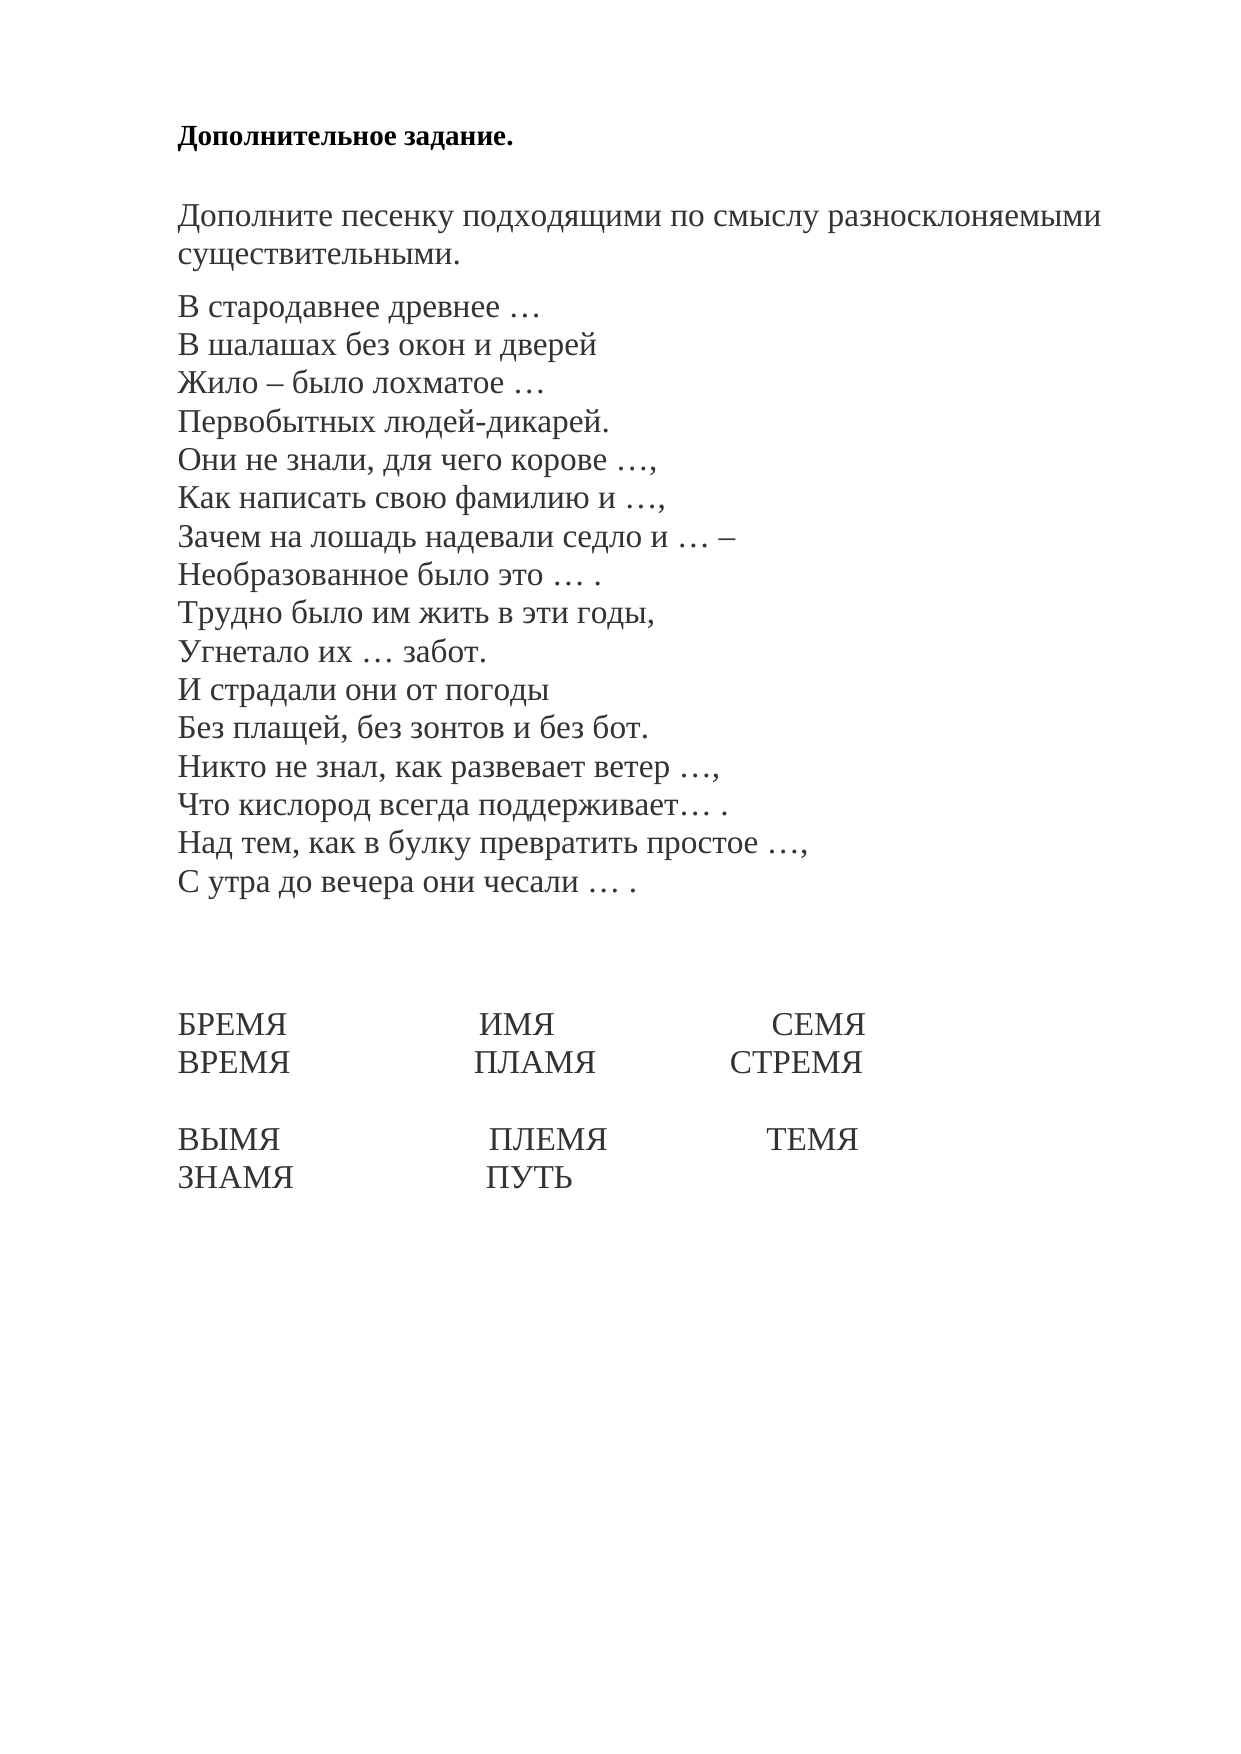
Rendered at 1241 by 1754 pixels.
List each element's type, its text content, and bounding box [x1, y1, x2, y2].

text Дополните песенку подходящими по смыслу разносклоняемыми существительными. [177, 195, 1152, 272]
text В стародавнее древнее … В шалашах без окон и дверей Жило – было лохматое … Первобытных людей-дикарей. Они не знали, для чего корове …, Как написать свою фамилию и …, Зачем на лошадь надевали седло и … – Необразованное было это … . Трудно было им жить в эти годы, Угнетало их … забот. И страдали они от погоды Без плащей, без зонтов и без бот. Никто не знал, как развевает ветер …, Что кислород всегда поддерживает… . Над тем, как в булку превратить простое …, С утра до вечера они чесали … . [177, 286, 1152, 899]
text БРЕМЯ ИМЯ СЕМЯ ВРЕМЯ ПЛАМЯ СТРЕМЯ ВЫМЯ ПЛЕМЯ ТЕМЯ ЗНАМЯ ПУТЬ [177, 1004, 1152, 1196]
text Дополнительное задание. [177, 118, 1152, 152]
